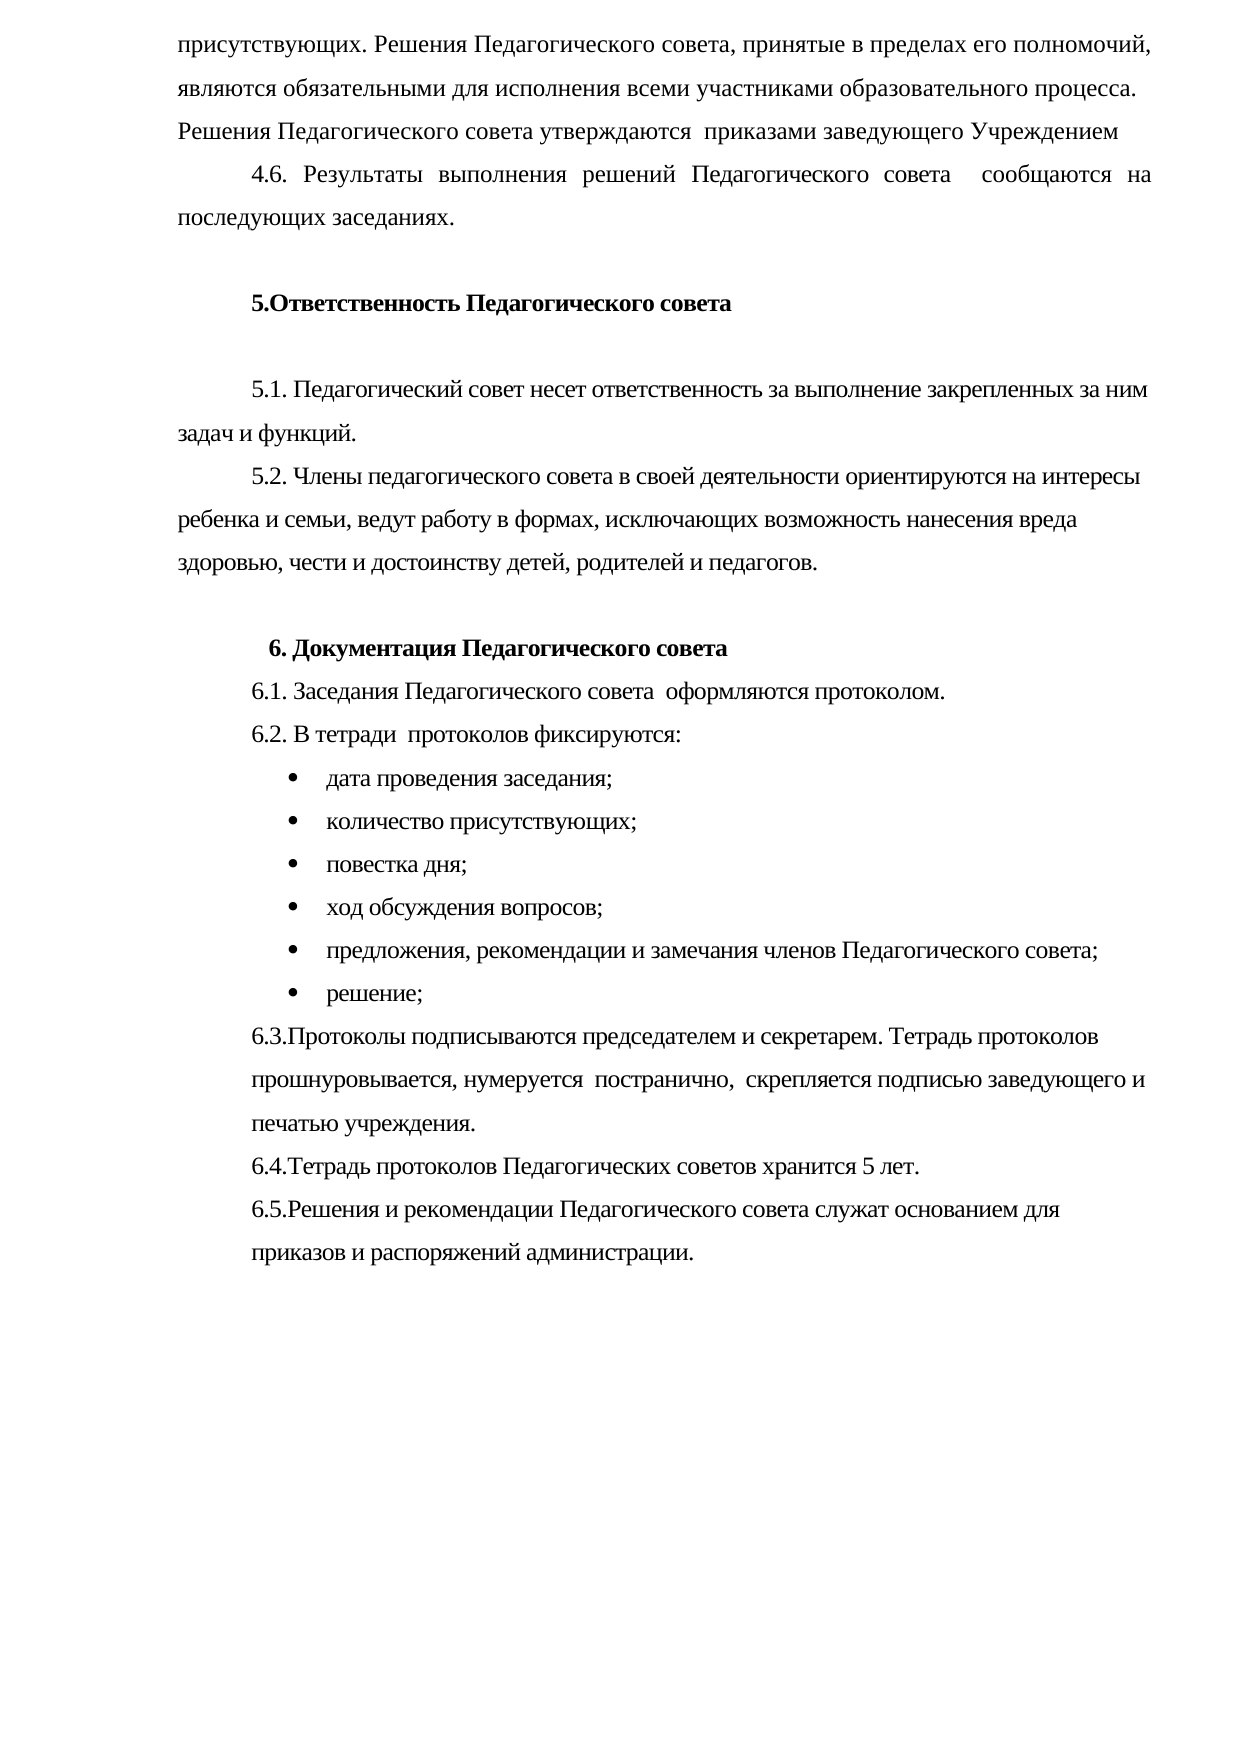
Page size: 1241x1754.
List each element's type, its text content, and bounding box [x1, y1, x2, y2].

text Решения Педагогического совета утверждаются приказами заведующего Учреждением [177, 116, 1152, 144]
text 6.3.Протоколы подписываются председателем и секретарем. Тетрадь протоколов прошнуровывается, нумеруется постранично, скрепляется подписью заведующего и печатью учреждения. [251, 1021, 1152, 1136]
list повестка дня; [288, 849, 1152, 878]
text 6. Документация Педагогического совета [177, 633, 1152, 662]
text 4.6. Результаты выполнения решений Педагогического совета сообщаются на последующих заседаниях. [177, 159, 1152, 231]
text 5.2. Члены педагогического совета в своей деятельности ориентируются на интересы ребенка и семьи, ведут работу в формах, исключающих возможность нанесения вреда здоровью, чести и достоинству детей, родителей и педагогов. [177, 461, 1152, 576]
list дата проведения заседания; [288, 763, 1152, 791]
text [177, 29, 1152, 101]
text 5.1. Педагогический совет несет ответственность за выполнение закрепленных за ним задач и функций. [177, 374, 1152, 446]
list ход обсуждения вопросов; [288, 892, 1152, 921]
list предложения, рекомендации и замечания членов Педагогического совета; [288, 935, 1152, 964]
text 6.5.Решения и рекомендации Педагогического совета служат основанием для приказов и распоряжений администрации. [251, 1194, 1152, 1266]
text 5.Ответственность Педагогического совета [177, 288, 1152, 317]
list решение; [288, 978, 1152, 1007]
text 6.1. Заседания Педагогического совета оформляются протоколом. [177, 676, 1152, 705]
list количество присутствующих; [288, 806, 1152, 834]
text 6.4.Тетрадь протоколов Педагогических советов хранится 5 лет. [177, 1151, 1152, 1179]
text 6.2. В тетради протоколов фиксируются: [177, 719, 1152, 748]
